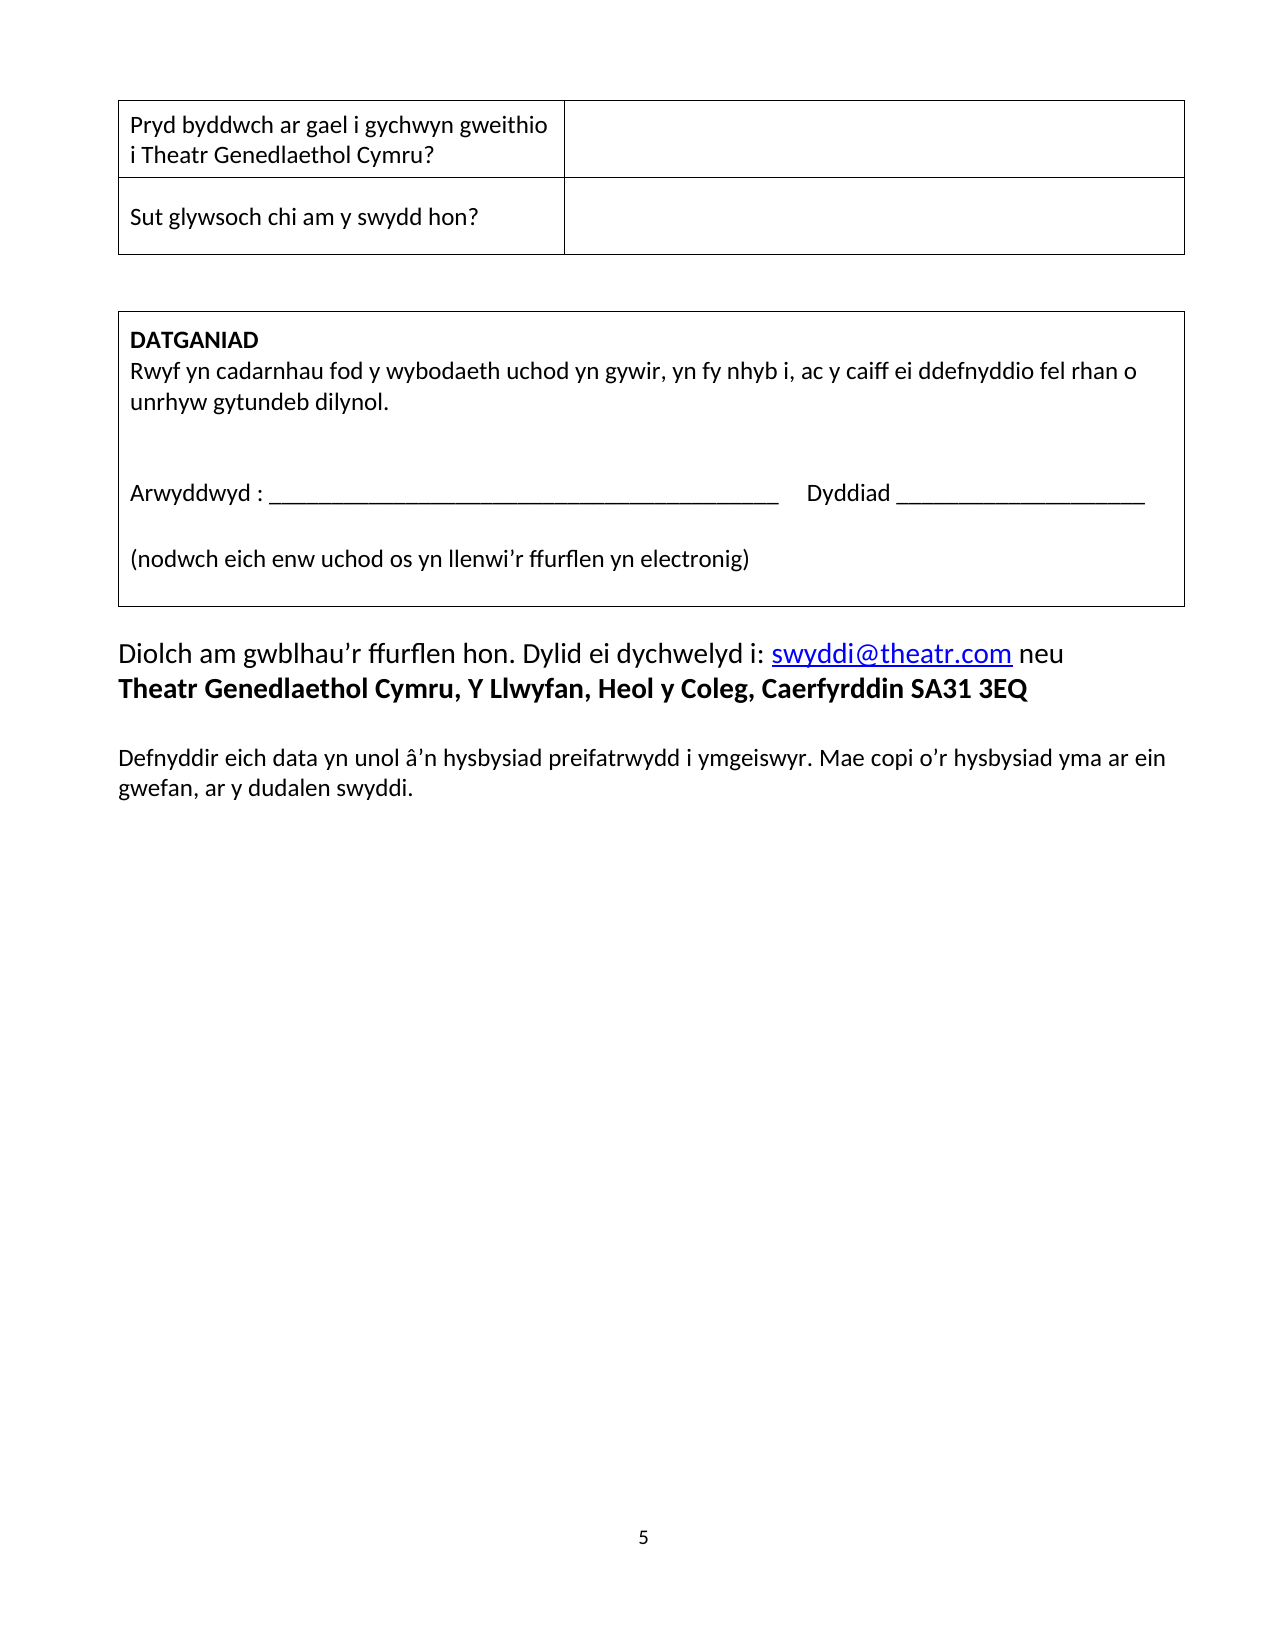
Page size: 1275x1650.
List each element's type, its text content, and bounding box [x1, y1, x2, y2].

table_header Pryd byddwch ar gael i gychwyn gweithio i Theatr Genedlaethol Cymru? [119, 101, 564, 177]
text Defnyddir eich data yn unol â’n hysbysiad preifatrwydd i ymgeiswyr. Mae copi o’r hysbysiad yma ar ein gwefan, ar y dudalen swyddi. [118, 742, 1169, 803]
table_cell [565, 178, 1184, 254]
table_cell Sut glywsoch chi am y swydd hon? [119, 178, 564, 254]
text Theatr Genedlaethol Cymru, Y Llwyfan, Heol y Coleg, Caerfyrddin SA31 3EQ [118, 670, 1169, 706]
table_header [565, 101, 1184, 177]
table_header DATGANIAD Rwyf yn cadarnhau fod y wybodaeth uchod yn gywir, yn fy nhyb i, ac y caiff ei ddefnyddio fel rhan o unrhyw gytundeb dilynol. Arwyddwyd : _________________________________________ Dyddiad ____________________ (nodwch eich enw uchod os yn llenwi’r ffurflen yn electronig) [119, 312, 1184, 606]
text Diolch am gwblhau’r ffurflen hon. Dylid ei dychwelyd i: swyddi@theatr.com neu [118, 635, 1169, 670]
